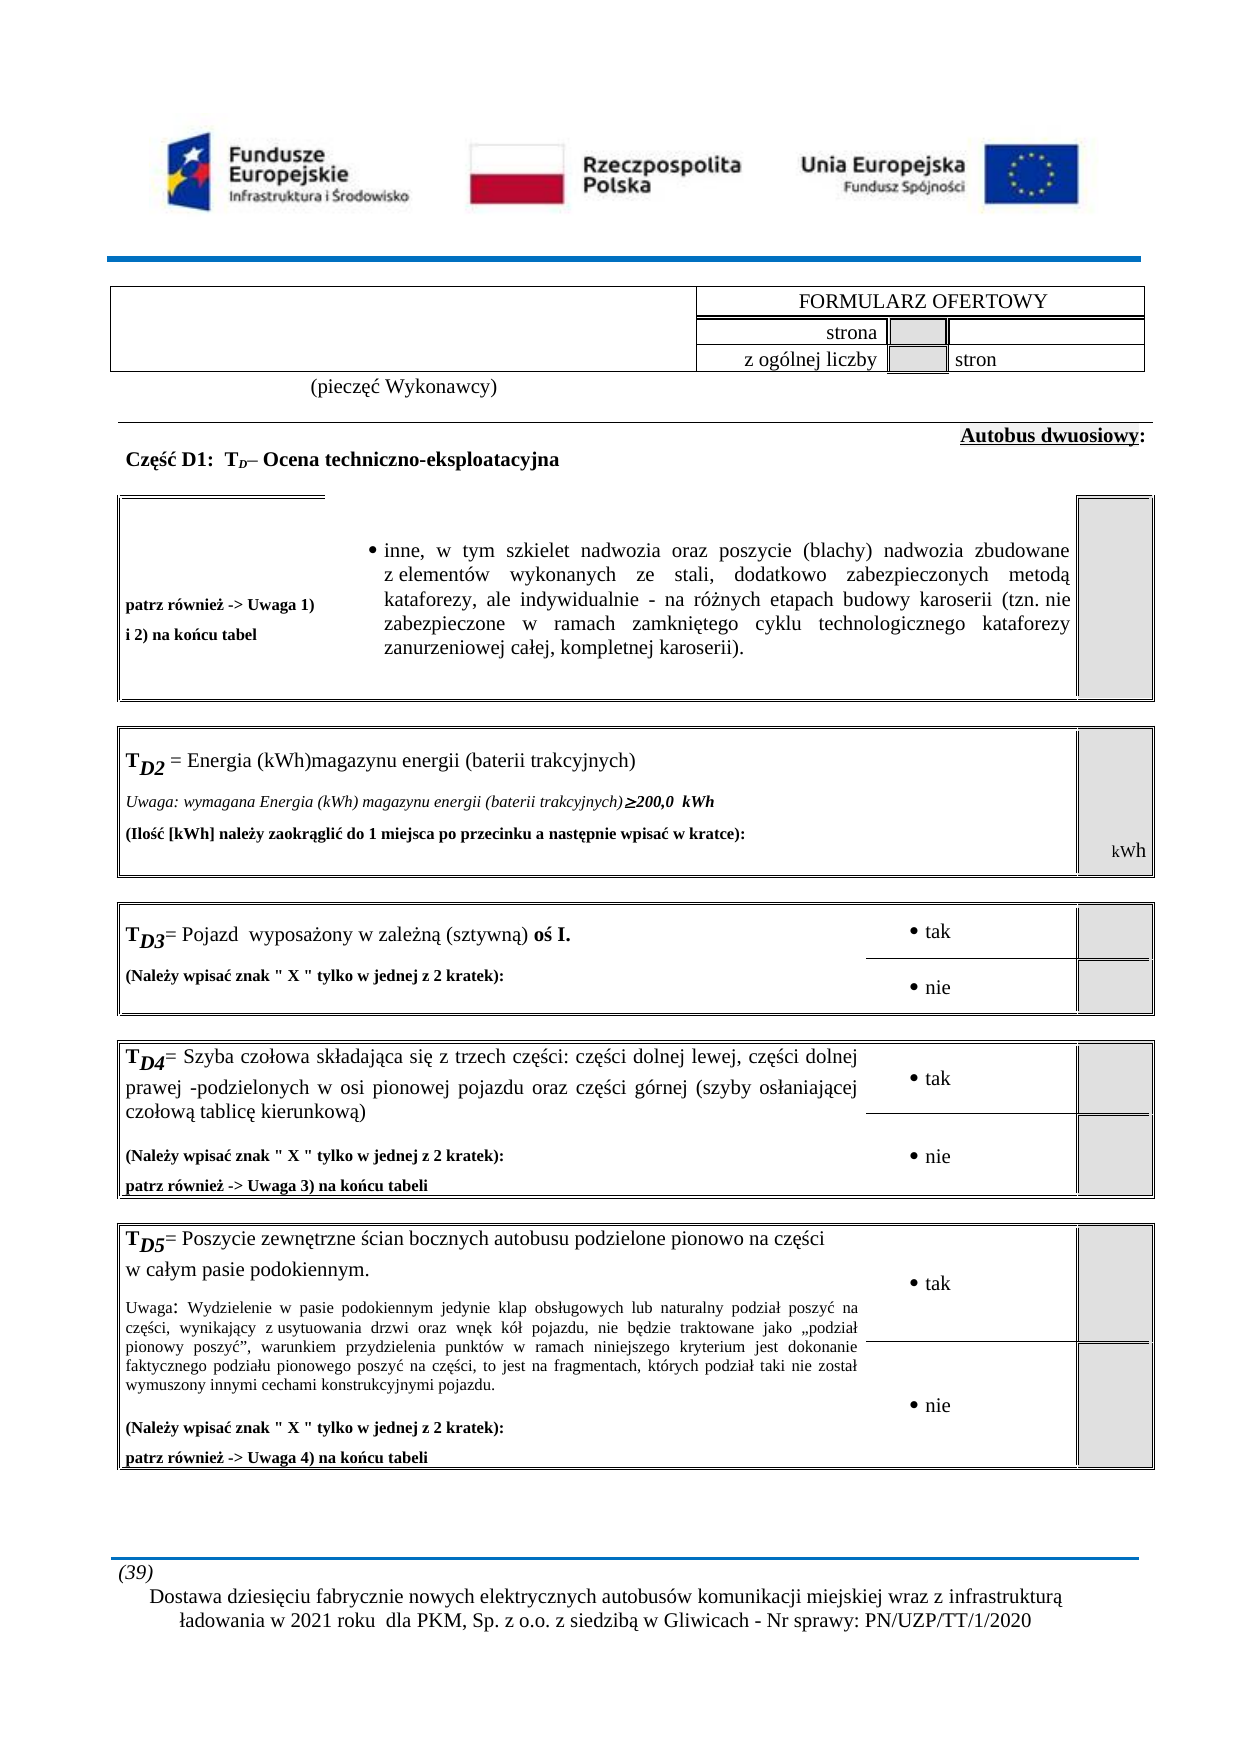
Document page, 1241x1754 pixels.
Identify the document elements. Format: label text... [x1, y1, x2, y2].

table_cell inne, w tym szkielet nadwozia oraz poszycie (blachy) nadwozia zbudowane z elementów wykonanych ze stali, dodatkowo zabezpieczonych metodą kataforezy, ale indywidualnie - na różnych etapach budowy karoserii (tzn. nie zabezpieczone w ramach zamkniętego cyklu technologicznego kataforezy zanurzeniowej całej, kompletnej karoserii). [325, 495, 1078, 698]
table_header TD2 = Energia (kWh)magazynu energii (baterii trakcyjnych) Uwaga: wymagana Energia (kWh) magazynu energii (baterii trakcyjnych)200,0 kWh (Ilość [kWh] należy zaokrąglić do 1 miejsca po przecinku a następnie wpisać w kratce): [120, 727, 1078, 875]
table_header tak [866, 903, 1078, 958]
table_header tak [866, 1041, 1078, 1113]
table_cell nie [866, 1114, 1078, 1195]
table_cell [1078, 1341, 1153, 1467]
table_cell [1078, 1113, 1152, 1195]
table_header TD3= Pojazd wyposażony w zależną (sztywną) oś I. (Należy wpisać znak " X " tylko w jednej z 2 kratek): [120, 905, 866, 1013]
table_cell nie [866, 1342, 1078, 1467]
picture [148, 113, 1099, 231]
table_cell [1078, 495, 1153, 698]
table_header [1078, 1226, 1152, 1341]
table_header [1078, 1044, 1152, 1113]
table_header TD4= Szyba czołowa składająca się z trzech części: części dolnej lewej, części dolnej prawej -podzielonych w osi pionowej pojazdu oraz części górnej (szyby osłaniającej czołową tablicę kierunkową) (Należy wpisać znak " X " tylko w jednej z 2 kratek): patrz również -> Uwaga 3) na końcu tabeli [120, 1044, 866, 1195]
table_header kWh [1078, 729, 1152, 875]
table_header Autobus dwuosiowy: Część D1: TD– Ocena techniczno-eksploatacyjna [118, 423, 1153, 495]
table_cell [1078, 958, 1152, 1013]
table_header tak [866, 1224, 1078, 1341]
table_header TD5= Poszycie zewnętrzne ścian bocznych autobusu podzielone pionowo na części w całym pasie podokiennym. Uwaga: Wydzielenie w pasie podokiennym jedynie klap obsługowych lub naturalny podział poszyć na części, wynikający z usytuowania drzwi oraz wnęk kół pojazdu, nie będzie traktowane jako „podział pionowy poszyć”, warunkiem przydzielenia punktów w ramach niniejszego kryterium jest dokonanie faktycznego podziału pionowego poszyć na części, to jest na fragmentach, których podział taki nie został wymuszony innymi cechami konstrukcyjnymi pojazdu. (Należy wpisać znak " X " tylko w jednej z 2 kratek): patrz również -> Uwaga 4) na końcu tabeli [120, 1226, 866, 1467]
table_header [1078, 905, 1152, 958]
table_cell nie [866, 959, 1078, 1013]
